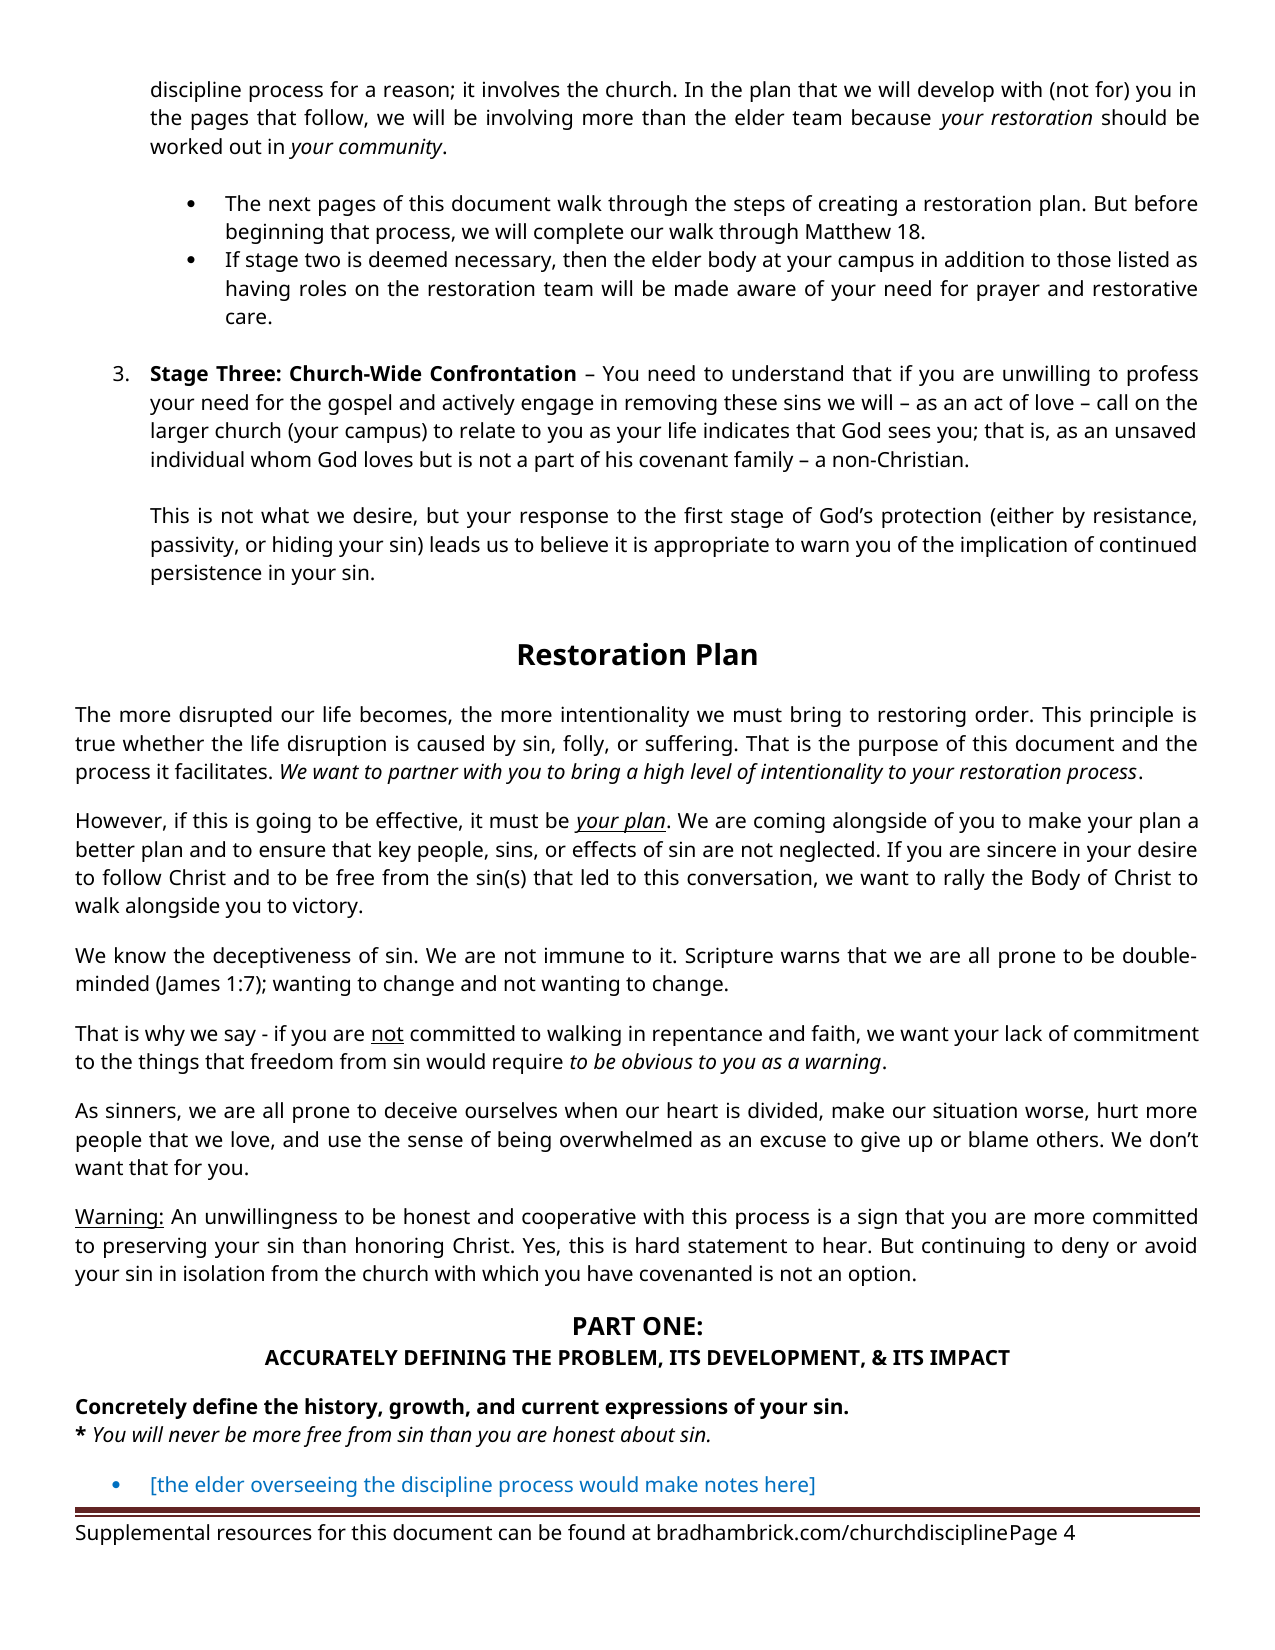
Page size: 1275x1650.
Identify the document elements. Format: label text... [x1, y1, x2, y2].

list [112, 75, 1200, 160]
text Warning: An unwillingness to be honest and cooperative with this process is a sign that you are more committed to preserving your sin than honoring Christ. Yes, this is hard statement to hear. But continuing to deny or avoid your sin in isolation from the church with which you have covenanted is not an option. [75, 1202, 1200, 1288]
text We know the deceptiveness of sin. We are not immune to it. Scripture warns that we are all prone to be double-minded (James 1:7); wanting to change and not wanting to change. [75, 941, 1200, 998]
text Concretely define the history, growth, and current expressions of your sin. [75, 1392, 1200, 1420]
text Restoration Plan [75, 634, 1200, 673]
text However, if this is going to be effective, it must be your plan. We are coming alongside of you to make your plan a better plan and to ensure that key people, sins, or effects of sin are not neglected. If you are sincere in your desire to follow Christ and to be free from the sin(s) that led to this conversation, we want to rally the Body of Christ to walk alongside you to victory. [75, 806, 1200, 920]
text PART ONE: ACCURATELY DEFINING THE PROBLEM, ITS DEVELOPMENT, & ITS IMPACT [75, 1309, 1200, 1371]
list This is not what we desire, but your response to the first stage of God’s protection (either by resistance, passivity, or hiding your sin) leads us to believe it is appropriate to warn you of the implication of continued persistence in your sin. [150, 502, 1200, 587]
text That is why we say - if you are not committed to walking in repentance and faith, we want your lack of commitment to the things that freedom from sin would require to be obvious to you as a warning. [75, 1019, 1200, 1076]
text * You will never be more free from sin than you are honest about sin. [75, 1420, 1200, 1449]
text As sinners, we are all prone to deceive ourselves when our heart is divided, make our situation worse, hurt more people that we love, and use the sense of being overwhelmed as an excuse to give up or blame others. We don’t want that for you. [75, 1096, 1200, 1182]
list [the elder overseeing the discipline process would make notes here] [112, 1470, 1200, 1498]
text The more disrupted our life becomes, the more intentionality we must bring to restoring order. This principle is true whether the life disruption is caused by sin, folly, or suffering. That is the purpose of this document and the process it facilitates. We want to partner with you to bring a high level of intentionality to your restoration process. [75, 700, 1200, 786]
list If stage two is deemed necessary, then the elder body at your campus in addition to those listed as having roles on the restoration team will be made aware of your need for prayer and restorative care. [187, 246, 1200, 331]
list Stage Three: Church-Wide Confrontation – You need to understand that if you are unwilling to profess your need for the gospel and actively engage in removing these sins we will – as an act of love – call on the larger church (your campus) to relate to you as your life indicates that God sees you; that is, as an unsaved individual whom God loves but is not a part of his covenant family – a non-Christian. [112, 359, 1200, 473]
list The next pages of this document walk through the steps of creating a restoration plan. But before beginning that process, we will complete our walk through Matthew 18. [187, 189, 1200, 246]
